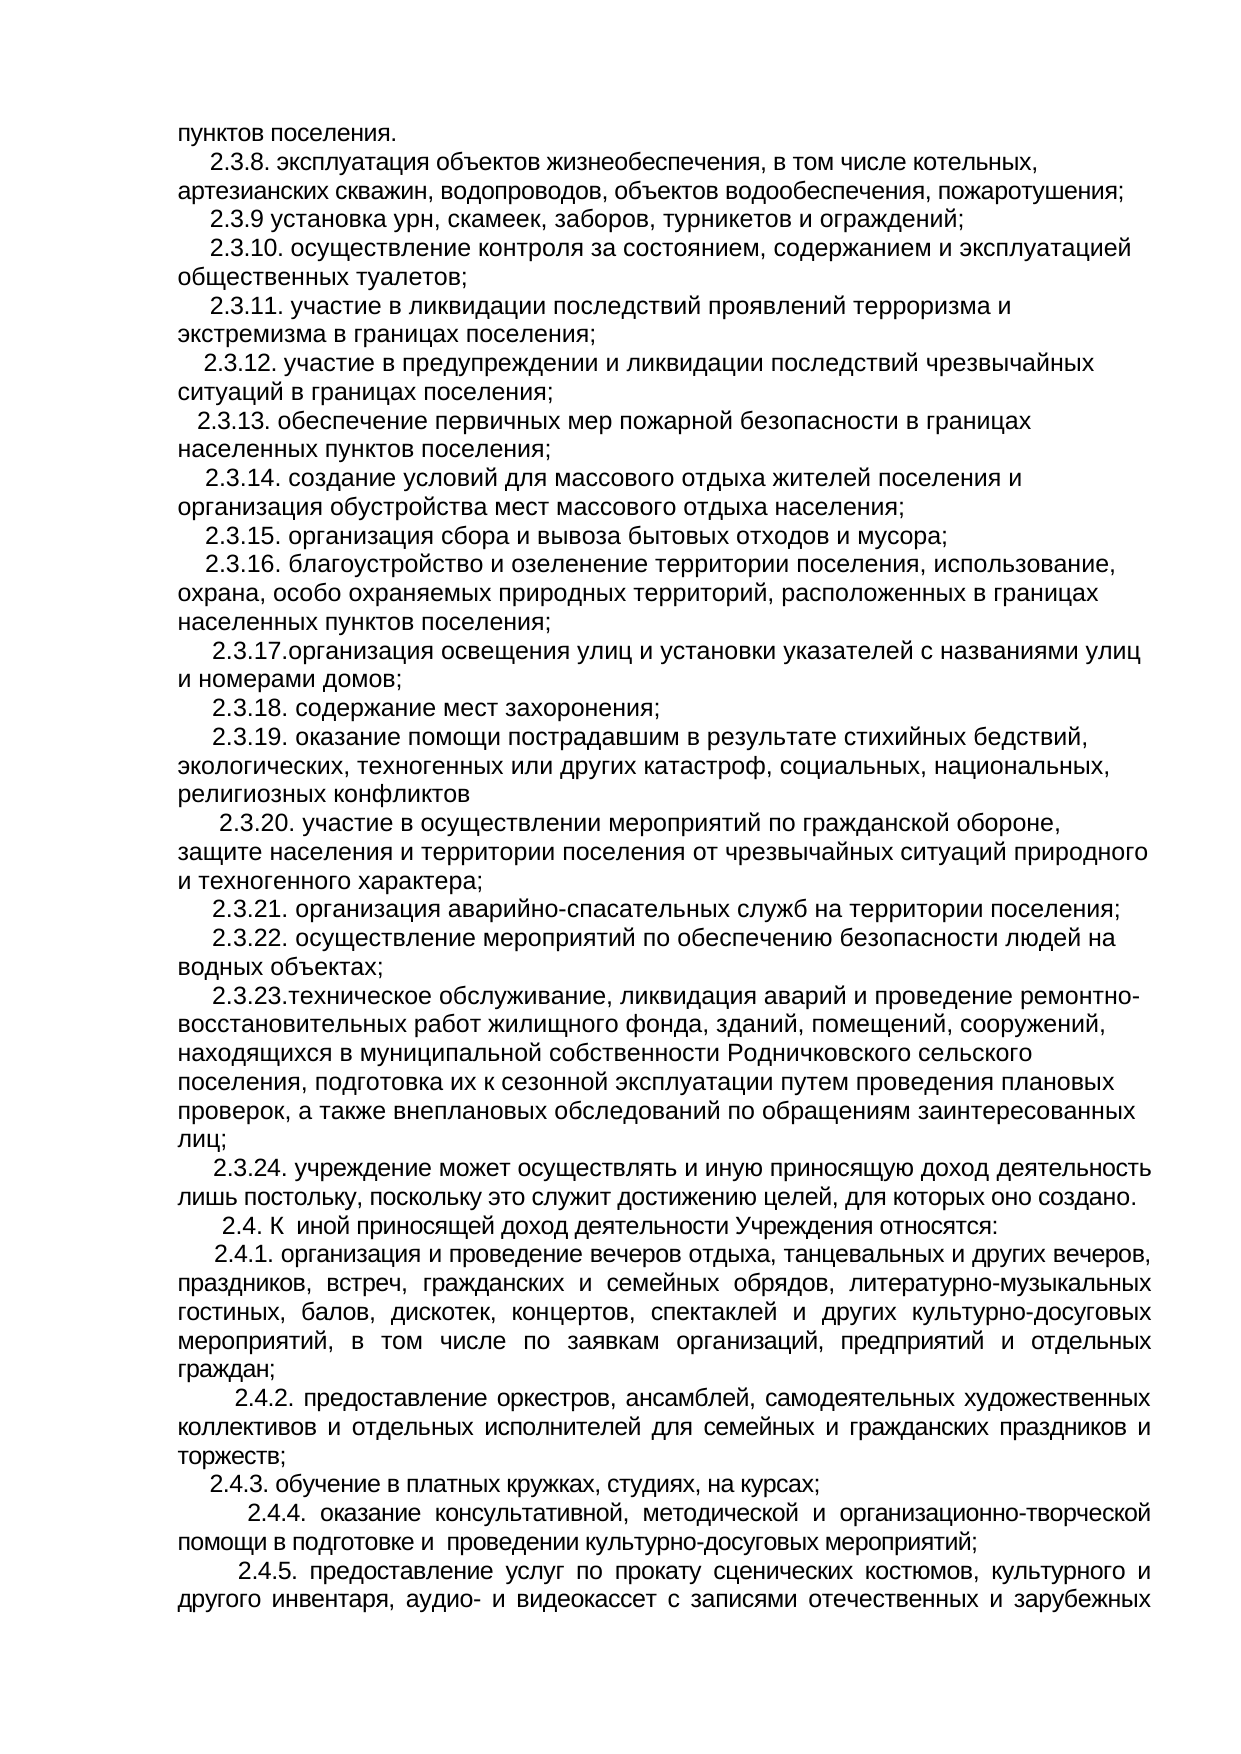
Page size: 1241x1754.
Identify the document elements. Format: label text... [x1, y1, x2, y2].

text 2.3.24. учреждение может осуществлять и иную приносящую доход деятельность лишь постольку, поскольку это служит достижению целей, для которых оно создано. [177, 1153, 1151, 1211]
text 2.4. К иной приносящей доход деятельности Учреждения относятся: [177, 1211, 1151, 1239]
text 2.3.22. осуществление мероприятий по обеспечению безопасности людей на водных объектах; [177, 923, 1152, 981]
text 2.3.18. содержание мест захоронения; [177, 693, 1152, 722]
text 2.3.13. обеспечение первичных мер пожарной безопасности в границах населенных пунктов поселения; [177, 406, 1152, 463]
text 2.3.12. участие в предупреждении и ликвидации последствий чрезвычайных ситуаций в границах поселения; [177, 348, 1152, 406]
text 2.3.20. участие в осуществлении мероприятий по гражданской обороне, защите населения и территории поселения от чрезвычайных ситуаций природного и техногенного характера; [177, 808, 1152, 894]
text 2.3.16. благоустройство и озеленение территории поселения, использование, охрана, особо охраняемых природных территорий, расположенных в границах населенных пунктов поселения; [177, 549, 1152, 636]
text 2.4.2. предоставление оркестров, ансамблей, самодеятельных художественных коллективов и отдельных исполнителей для семейных и гражданских праздников и торжеств; [177, 1383, 1152, 1469]
text 2.3.17.организация освещения улиц и установки указателей с названиями улиц и номерами домов; [177, 636, 1152, 693]
text 2.3.23.техническое обслуживание, ликвидация аварий и проведение ремонтно-восстановительных работ жилищного фонда, зданий, помещений, сооружений, находящихся в муниципальной собственности Родничковского сельского поселения, подготовка их к сезонной эксплуатации путем проведения плановых проверок, а также внеплановых обследований по обращениям заинтересованных лиц; [177, 981, 1152, 1153]
text 2.3.10. осуществление контроля за состоянием, содержанием и эксплуатацией общественных туалетов; [177, 233, 1152, 291]
text 2.4.4. оказание консультативной, методической и организационно-творческой помощи в подготовке и проведении культурно-досуговых мероприятий; [177, 1498, 1152, 1556]
text 2.3.15. организация сбора и вывоза бытовых отходов и мусора; [177, 521, 1152, 549]
text 2.3.9 установка урн, скамеек, заборов, турникетов и ограждений; [177, 204, 1152, 233]
text 2.3.21. организация аварийно-спасательных служб на территории поселения; [177, 894, 1152, 923]
text 2.3.11. участие в ликвидации последствий проявлений терроризма и экстремизма в границах поселения; [177, 291, 1152, 348]
text 2.3.14. создание условий для массового отдыха жителей поселения и организация обустройства мест массового отдыха населения; [177, 463, 1152, 521]
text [177, 1556, 1152, 1613]
text 2.4.1. организация и проведение вечеров отдыха, танцевальных и других вечеров, праздников, встреч, гражданских и семейных обрядов, литературно-музыкальных гостиных, балов, дискотек, концертов, спектаклей и других культурно-досуговых мероприятий, в том числе по заявкам организаций, предприятий и отдельных граждан; [177, 1239, 1152, 1383]
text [177, 118, 1151, 204]
text 2.4.3. обучение в платных кружках, студиях, на курсах; [177, 1469, 1152, 1498]
text 2.3.19. оказание помощи пострадавшим в результате стихийных бедствий, экологических, техногенных или других катастроф, социальных, национальных, религиозных конфликтов [177, 722, 1152, 808]
